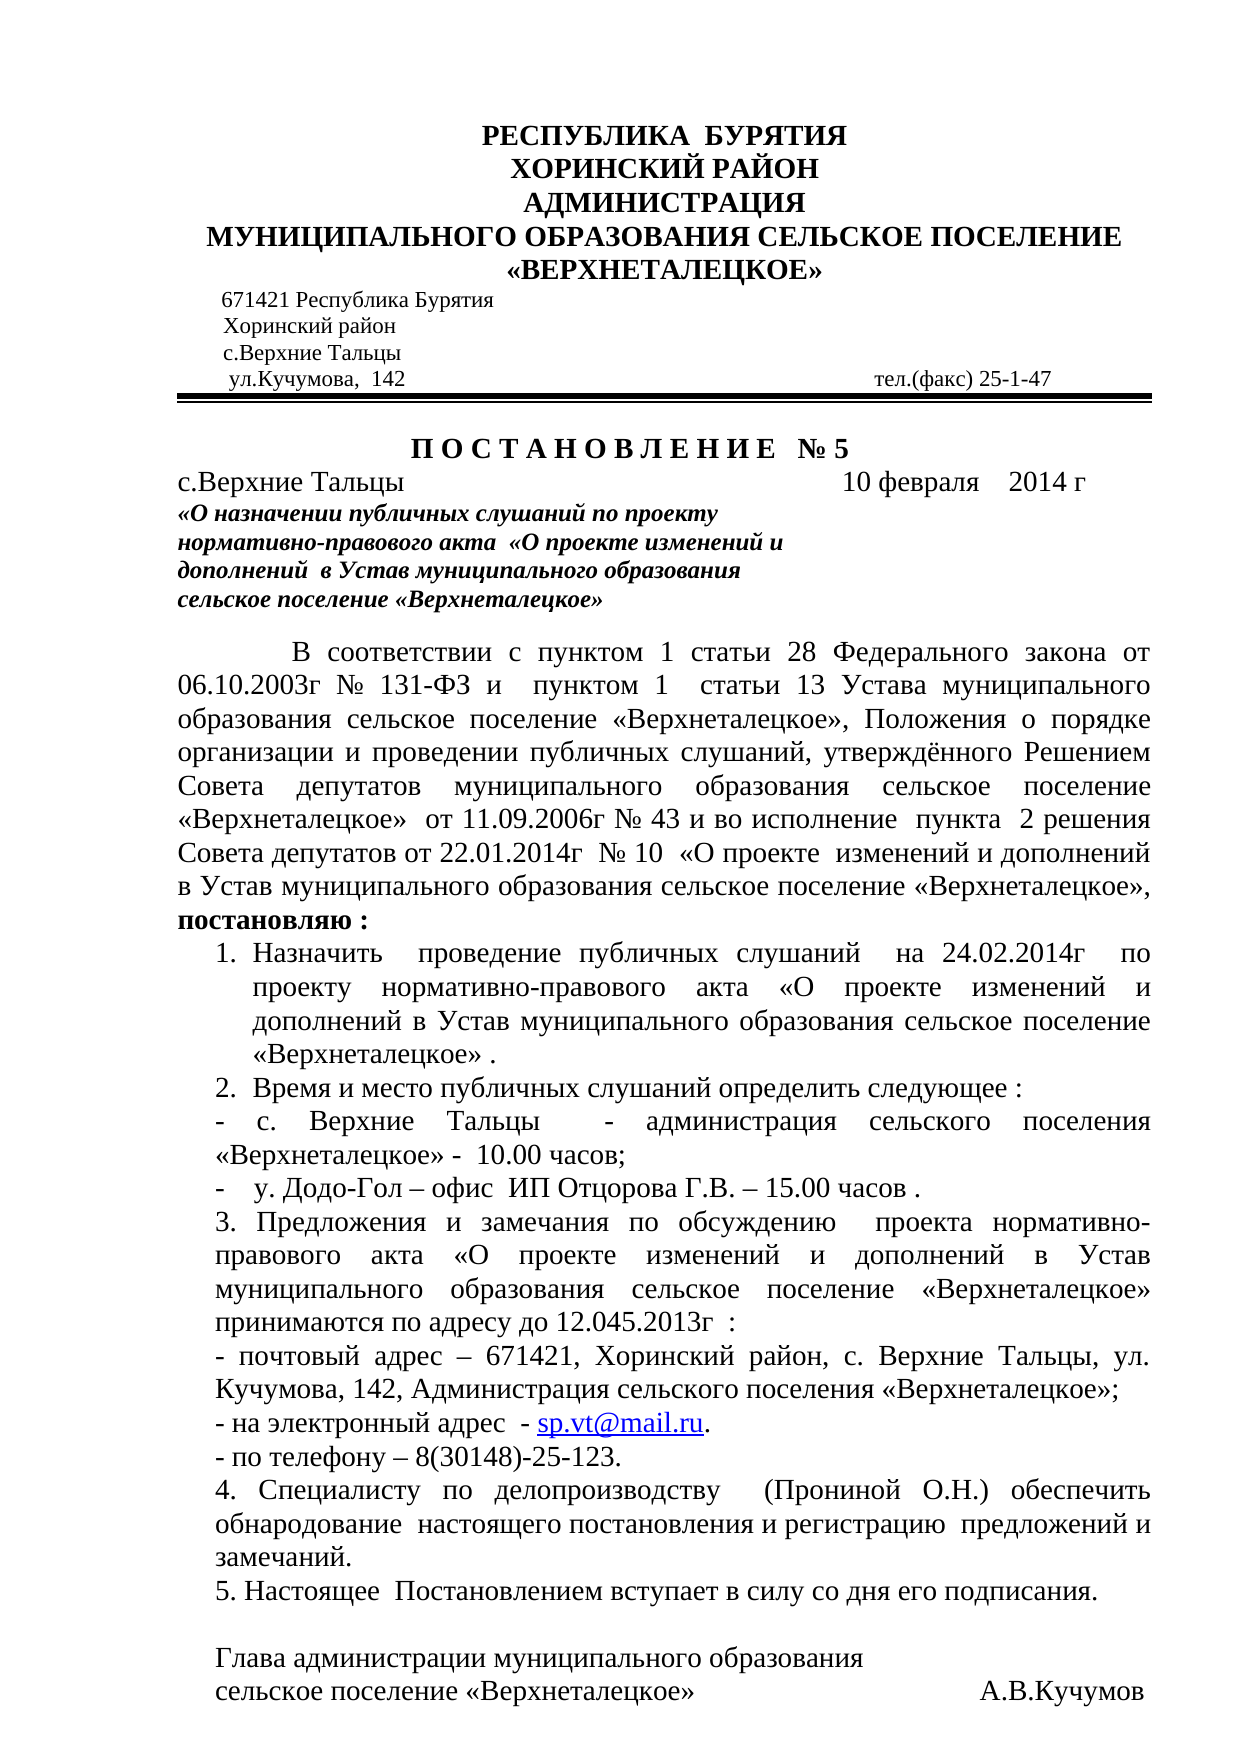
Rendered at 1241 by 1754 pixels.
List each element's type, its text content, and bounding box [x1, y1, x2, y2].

text «О назначении публичных слушаний по проекту нормативно-правового акта «О проекте изменений и дополнений в Устав муниципального образования сельское поселение «Верхнеталецкое» [177, 498, 833, 613]
text - на электронный адрес - sp.vt@mail.ru. [215, 1405, 1152, 1439]
text Глава администрации муниципального образования сельское поселение «Верхнеталецкое» А.В.Кучумов [215, 1640, 1152, 1707]
text с.Верхние Тальцы [177, 338, 1152, 365]
text В соответствии с пунктом 1 статьи 28 Федерального закона от 06.10.2003г № 131-ФЗ и пунктом 1 статьи 13 Устава муниципального образования сельское поселение «Верхнеталецкое», Положения о порядке организации и проведении публичных слушаний, утверждённого Решением Совета депутатов муниципального образования сельское поселение «Верхнеталецкое» от 11.09.2006г № 43 и во исполнение пункта 2 решения Совета депутатов от 22.01.2014г № 10 «О проекте изменений и дополнений в Устав муниципального образования сельское поселение «Верхнеталецкое», постановляю : [177, 634, 1152, 936]
text ул.Кучумова, 142 тел.(факс) 25-1-47 [177, 365, 1152, 393]
text РЕСПУБЛИКА БУРЯТИЯ [177, 118, 1152, 152]
list Время и место публичных слушаний определить следующее : [215, 1070, 1152, 1103]
text - у. Додо-Гол – офис ИП Отцорова Г.В. – 15.00 часов . [215, 1170, 1152, 1204]
text 3. Предложения и замечания по обсуждению проекта нормативно-правового акта «О проекте изменений и дополнений в Устав муниципального образования сельское поселение «Верхнеталецкое» принимаются по адресу до 12.045.2013г : [215, 1204, 1152, 1338]
list Назначить проведение публичных слушаний на 24.02.2014г по проекту нормативно-правового акта «О проекте изменений и дополнений в Устав муниципального образования сельское поселение «Верхнеталецкое» . [215, 936, 1152, 1070]
text ХОРИНСКИЙ РАЙОН [177, 152, 1152, 185]
text 671421 Республика Бурятия [177, 286, 1152, 312]
text П О С Т А Н О В Л Е Н И Е № 5 [177, 431, 1152, 464]
text АДМИНИСТРАЦИЯ [177, 185, 1152, 219]
text Хоринский район [177, 312, 1152, 338]
subtitle МУНИЦИПАЛЬНОГО ОБРАЗОВАНИЯ СЕЛЬСКОЕ ПОСЕЛЕНИЕ «ВЕРХНЕТАЛЕЦКОЕ» [177, 219, 1152, 286]
text 4. Специалисту по делопроизводству (Прониной О.Н.) обеспечить обнародование настоящего постановления и регистрацию предложений и замечаний. [215, 1472, 1152, 1573]
text - почтовый адрес – 671421, Хоринский район, с. Верхние Тальцы, ул. Кучумова, 142, Администрация сельского поселения «Верхнеталецкое»; [215, 1338, 1152, 1405]
text - с. Верхние Тальцы - администрация сельского поселения «Верхнеталецкое» - 10.00 часов; [215, 1103, 1152, 1170]
text 5. Настоящее Постановлением вступает в силу со дня его подписания. [215, 1573, 1152, 1606]
text - по телефону – 8(30148)-25-123. [215, 1439, 1152, 1472]
text с.Верхние Тальцы 10 февраля 2014 г [177, 464, 1152, 498]
